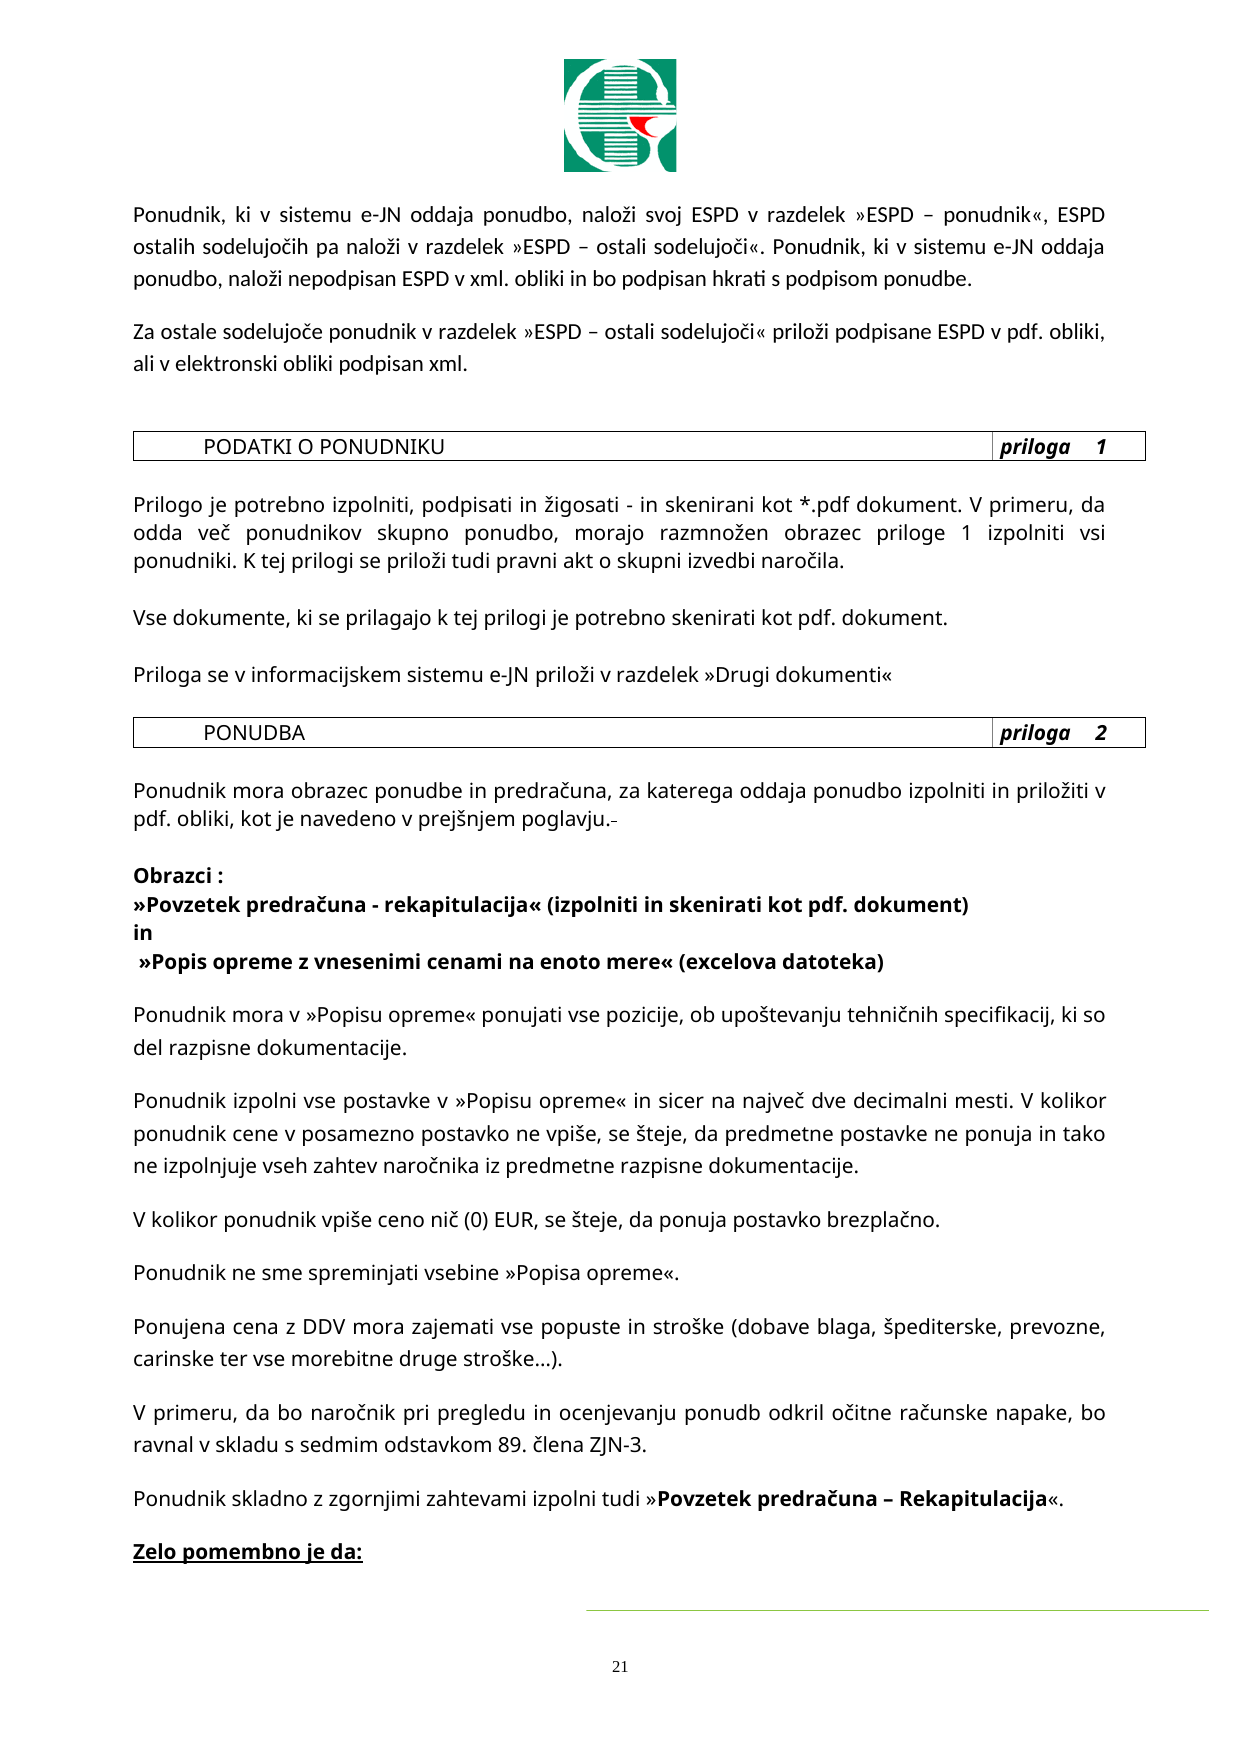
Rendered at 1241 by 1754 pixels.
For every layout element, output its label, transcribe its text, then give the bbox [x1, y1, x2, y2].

text V kolikor ponudnik vpiše ceno nič (0) EUR, se šteje, da ponuja postavko brezplačno. [133, 1205, 1107, 1233]
text »Popis opreme z vnesenimi cenami na enoto mere« (excelova datoteka) [133, 947, 1107, 975]
subtitle »Povzetek predračuna - rekapitulacija« (izpolniti in skenirati kot pdf. dokument) [133, 890, 1107, 918]
table_header PONUDBA [196, 718, 992, 747]
text Ponudnik ne sme spreminjati vsebine »Popisa opreme«. [133, 1258, 1107, 1287]
table_header [134, 718, 196, 747]
text Priloga se v informacijskem sistemu e-JN priloži v razdelek »Drugi dokumenti« [133, 660, 1107, 689]
text Ponujena cena z DDV mora zajemati vse popuste in stroške (dobave blaga, špediterske, prevozne, carinske ter vse morebitne druge stroške…). [133, 1312, 1107, 1373]
table_header 1 [1088, 432, 1145, 460]
table_header PODATKI O PONUDNIKU [196, 432, 992, 460]
table_header 2 [1088, 718, 1145, 747]
table_header priloga [993, 432, 1088, 460]
text Prilogo je potrebno izpolniti, podpisati in žigosati - in skenirani kot *.pdf dokument. V primeru, da odda več ponudnikov skupno ponudbo, morajo razmnožen obrazec priloge 1 izpolniti vsi ponudniki. K tej prilogi se priloži tudi pravni akt o skupni izvedbi naročila. [133, 490, 1107, 575]
text Ponudnik izpolni vse postavke v »Popisu opreme« in sicer na največ dve decimalni mesti. V kolikor ponudnik cene v posamezno postavko ne vpiše, se šteje, da predmetne postavke ne ponuja in tako ne izpolnjuje vseh zahtev naročnika iz predmetne razpisne dokumentacije. [133, 1086, 1107, 1180]
text Ponudnik skladno z zgornjimi zahtevami izpolni tudi »Povzetek predračuna – Rekapitulacija«. [133, 1484, 1107, 1512]
table_header priloga [993, 718, 1088, 747]
text Ponudnik mora v »Popisu opreme« ponujati vse pozicije, ob upoštevanju tehničnih specifikacij, ki so del razpisne dokumentacije. [133, 1000, 1107, 1061]
text Ponudnik, ki v sistemu e-JN oddaja ponudbo, naloži svoj ESPD v razdelek »ESPD – ponudnik«, ESPD ostalih sodelujočih pa naloži v razdelek »ESPD – ostali sodelujoči«. Ponudnik, ki v sistemu e-JN oddaja ponudbo, naloži nepodpisan ESPD v xml. obliki in bo podpisan hkrati s podpisom ponudbe. [133, 200, 1107, 292]
text Zelo pomembno je da: [133, 1537, 1107, 1566]
subtitle Obrazci : [133, 861, 1107, 890]
subtitle in [133, 918, 1107, 947]
text V primeru, da bo naročnik pri pregledu in ocenjevanju ponudb odkril očitne računske napake, bo ravnal v skladu s sedmim odstavkom 89. člena ZJN-3. [133, 1398, 1107, 1459]
text Vse dokumente, ki se prilagajo k tej prilogi je potrebno skenirati kot pdf. dokument. [133, 603, 1107, 632]
picture [564, 59, 677, 172]
table_header [134, 432, 196, 460]
text Za ostale sodelujoče ponudnik v razdelek »ESPD – ostali sodelujoči« priloži podpisane ESPD v pdf. obliki, ali v elektronski obliki podpisan xml. [133, 317, 1107, 377]
text Ponudnik mora obrazec ponudbe in predračuna, za katerega oddaja ponudbo izpolniti in priložiti v pdf. obliki, kot je navedeno v prejšnjem poglavju. [133, 776, 1107, 833]
